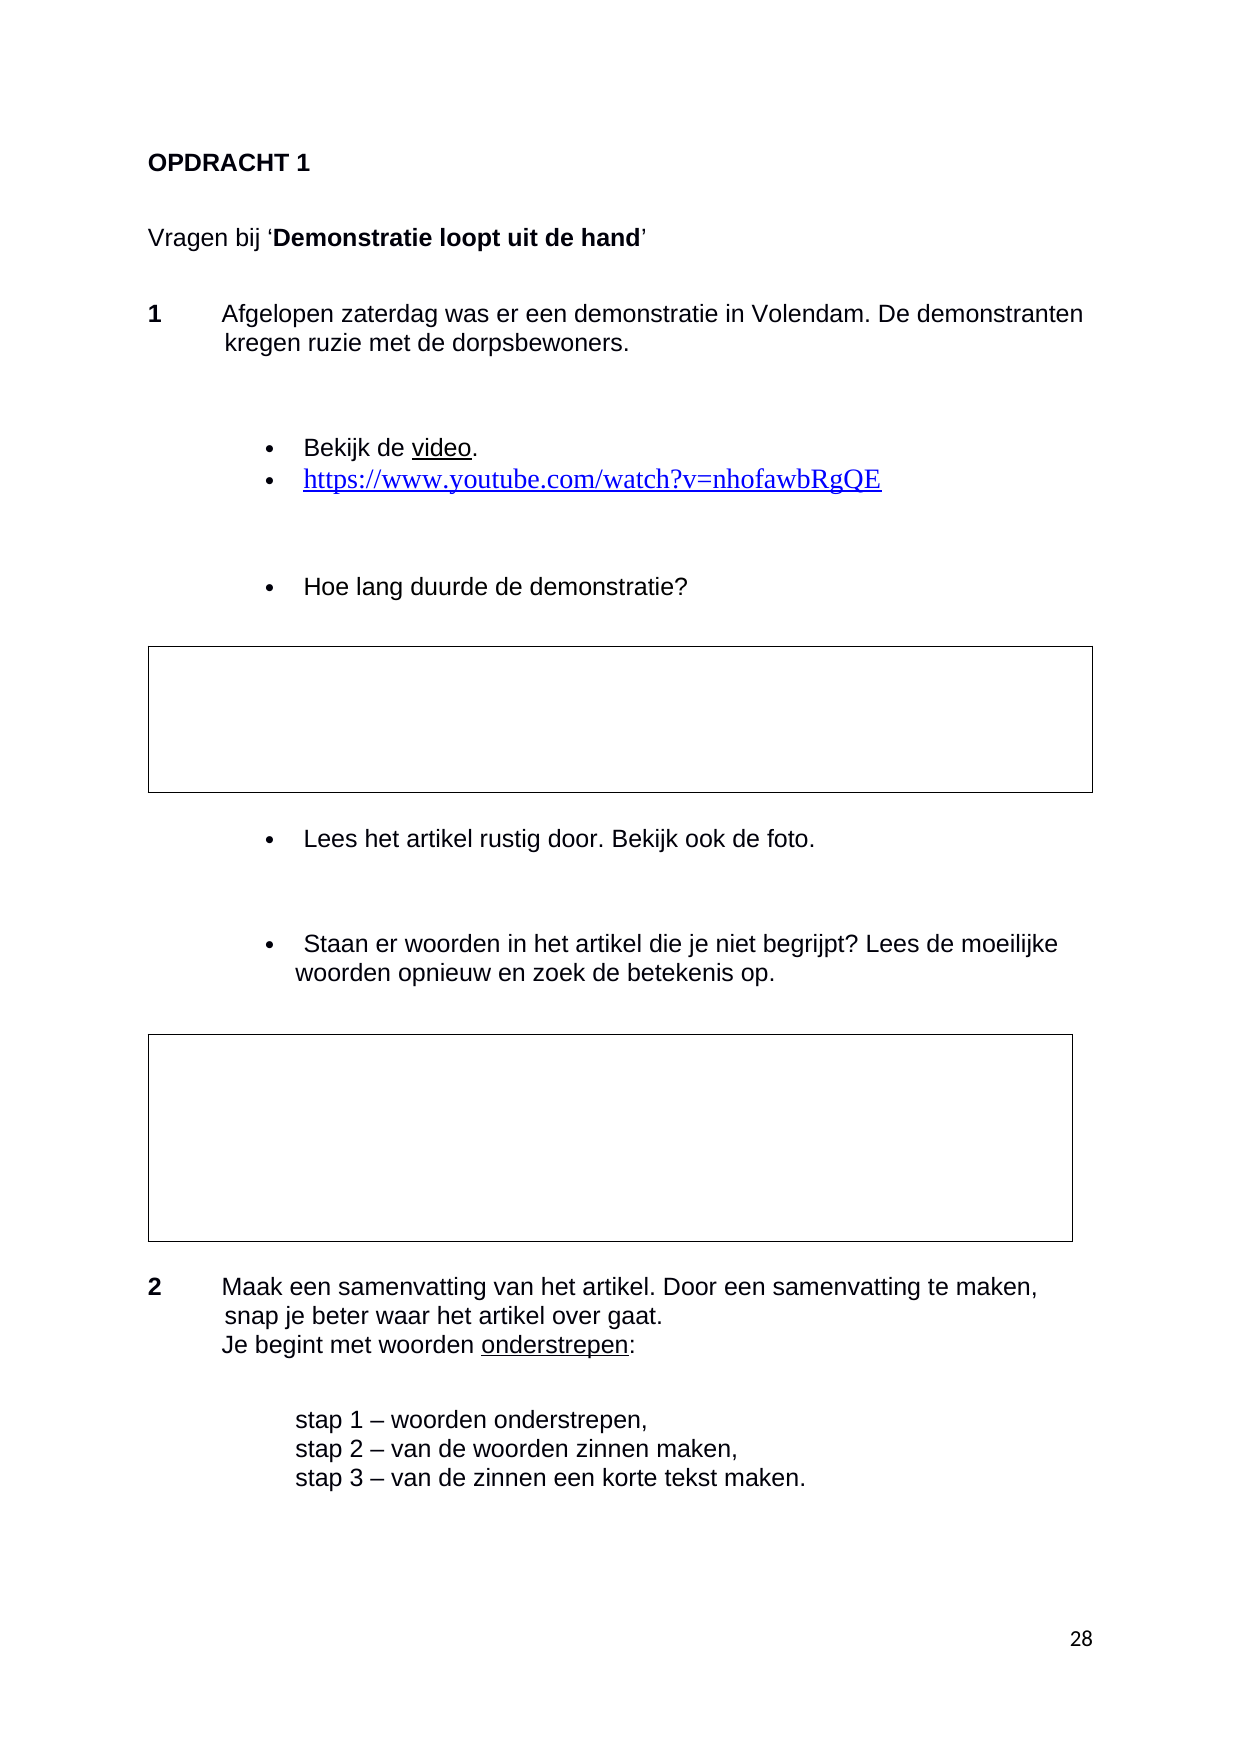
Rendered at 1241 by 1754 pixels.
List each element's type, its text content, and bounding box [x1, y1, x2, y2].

list Bekijk de video. [266, 433, 1093, 462]
text 1 Afgelopen zaterdag was er een demonstratie in Volendam. De demonstranten [148, 299, 1093, 328]
text OPDRACHT 1 [148, 148, 1093, 176]
text stap 3 – van de zinnen een korte tekst maken. [221, 1463, 1093, 1492]
text woorden opnieuw en zoek de betekenis op. [266, 958, 1093, 987]
list https://www.youtube.com/watch?v=nhofawbRgQE [266, 462, 1093, 494]
text Vragen bij ‘Demonstratie loopt uit de hand’ [148, 223, 1093, 252]
table_header [149, 647, 1092, 792]
text kregen ruzie met de dorpsbewoners. [148, 328, 1093, 356]
text 2 Maak een samenvatting van het artikel. Door een samenvatting te maken, [148, 1272, 1093, 1301]
text stap 1 – woorden onderstrepen, [221, 1405, 1093, 1434]
list Staan er woorden in het artikel die je niet begrijpt? Lees de moeilijke [266, 929, 1093, 958]
list Hoe lang duurde de demonstratie? [266, 572, 1093, 600]
text snap je beter waar het artikel over gaat. [148, 1301, 1093, 1330]
text Je begint met woorden onderstrepen: [148, 1330, 1093, 1358]
text stap 2 – van de woorden zinnen maken, [221, 1434, 1093, 1463]
table_header [149, 1035, 1072, 1241]
list Lees het artikel rustig door. Bekijk ook de foto. [266, 823, 1093, 852]
